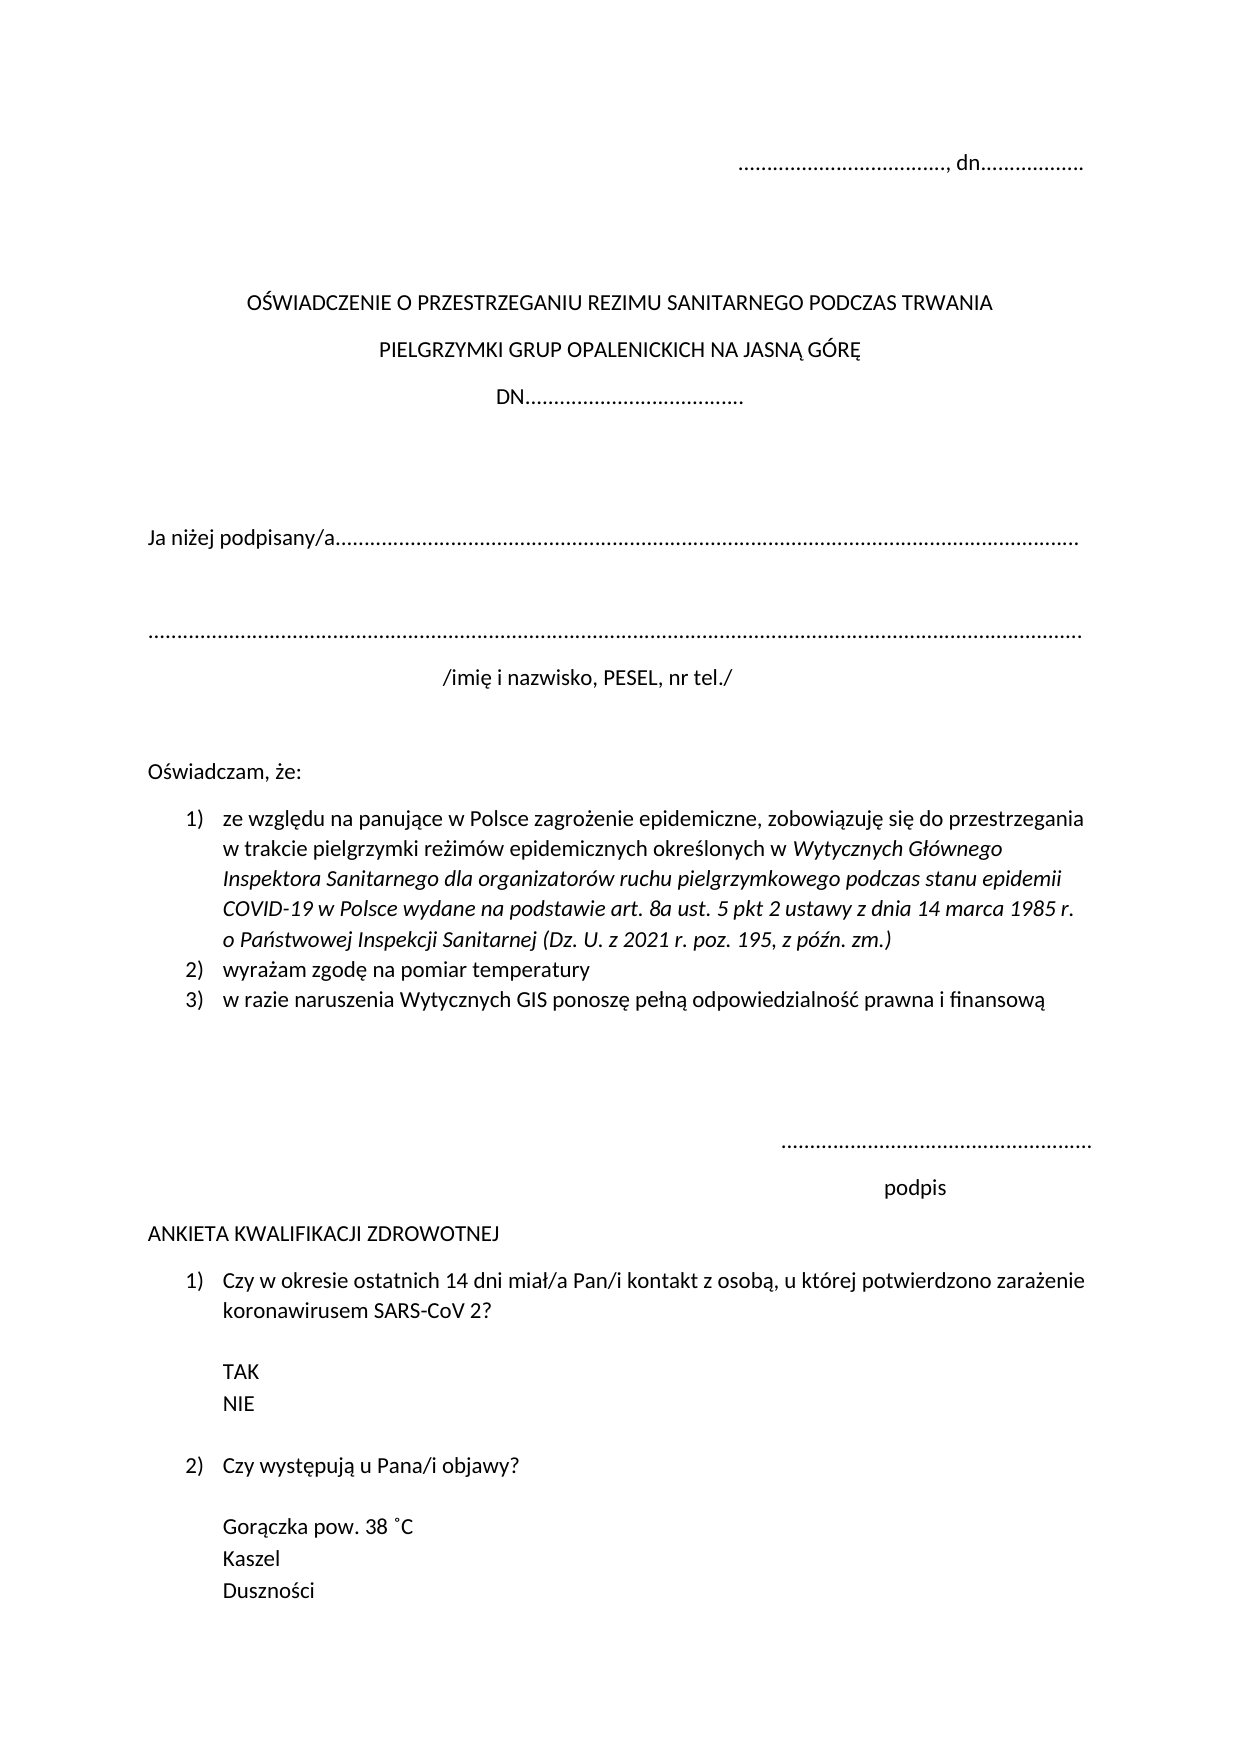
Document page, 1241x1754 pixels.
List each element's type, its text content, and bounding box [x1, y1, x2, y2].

text Oświadczam, że: [148, 757, 1093, 785]
text OŚWIADCZENIE O PRZESTRZEGANIU REZIMU SANITARNEGO PODCZAS TRWANIA [148, 288, 1093, 316]
text Ja niżej podpisany/a................................................................................................................................. [148, 523, 1093, 551]
text ...................................................... [148, 1126, 1093, 1154]
list Duszności [223, 1576, 1093, 1604]
list w razie naruszenia Wytycznych GIS ponoszę pełną odpowiedzialność prawna i finansową [185, 985, 1093, 1013]
list TAK [223, 1357, 1093, 1385]
text ANKIETA KWALIFIKACJI ZDROWOTNEJ [148, 1219, 1093, 1247]
text ...................................., dn.................. [148, 148, 1093, 176]
text PIELGRZYMKI GRUP OPALENICKICH NA JASNĄ GÓRĘ [148, 335, 1093, 363]
list Kaszel [223, 1544, 1093, 1572]
list wyrażam zgodę na pomiar temperatury [185, 955, 1093, 983]
list Czy występują u Pana/i objawy? [185, 1452, 1093, 1479]
list ze względu na panujące w Polsce zagrożenie epidemiczne, zobowiązuję się do przestrzegania w trakcie pielgrzymki reżimów epidemicznych określonych w Wytycznych Głównego Inspektora Sanitarnego dla organizatorów ruchu pielgrzymkowego podczas stanu epidemii COVID-19 w Polsce wydane na podstawie art. 8a ust. 5 pkt 2 ustawy z dnia 14 marca 1985 r. o Państwowej Inspekcji Sanitarnej (Dz. U. z 2021 r. poz. 195, z późn. zm.) [185, 804, 1093, 953]
text .................................................................................................................................................................. [148, 616, 1093, 644]
list Gorączka pow. 38 ˚C [223, 1512, 1093, 1540]
text podpis [664, 1173, 1093, 1201]
text /imię i nazwisko, PESEL, nr tel./ [148, 663, 1093, 691]
list Czy w okresie ostatnich 14 dni miał/a Pan/i kontakt z osobą, u której potwierdzono zarażenie koronawirusem SARS-CoV 2? [185, 1266, 1093, 1324]
list NIE [223, 1389, 1093, 1417]
text DN...................................... [148, 382, 1093, 410]
